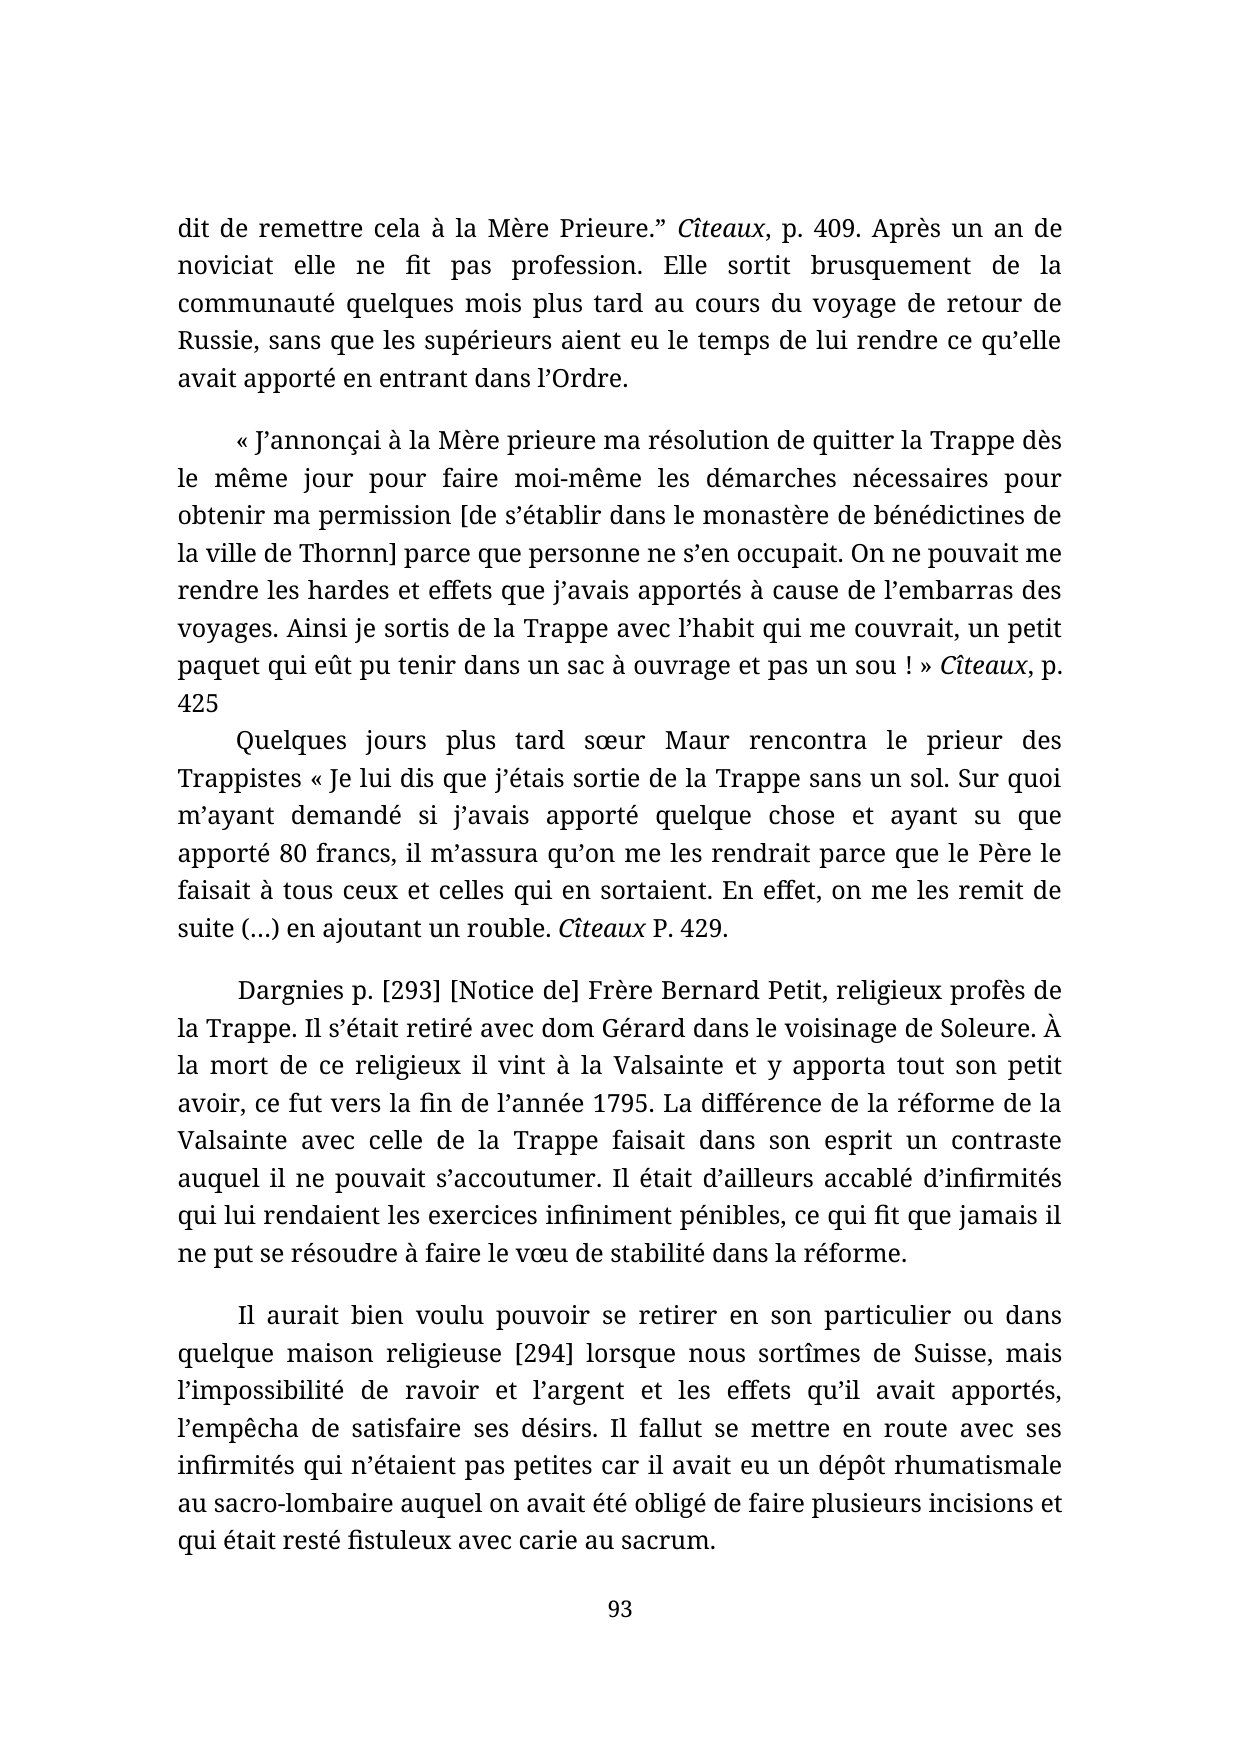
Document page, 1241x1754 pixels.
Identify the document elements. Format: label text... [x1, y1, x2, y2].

text Il aurait bien voulu pouvoir se retirer en son particulier ou dans quelque maison religieuse [294] lorsque nous sortîmes de Suisse, mais l’impossibilité de ravoir et l’argent et les effets qu’il avait apportés, l’empêcha de satisfaire ses désirs. Il fallut se mettre en route avec ses infirmités qui n’étaient pas petites car il avait eu un dépôt rhumatismale au sacro-lombaire auquel on avait été obligé de faire plusieurs incisions et qui était resté fistuleux avec carie au sacrum. [177, 1294, 1063, 1557]
text « J’annonçai à la Mère prieure ma résolution de quitter la Trappe dès le même jour pour faire moi-même les démarches nécessaires pour obtenir ma permission [de s’établir dans le monastère de bénédictines de la ville de Thornn] parce que personne ne s’en occupait. On ne pouvait me rendre les hardes et effets que j’avais apportés à cause de l’embarras des voyages. Ainsi je sortis de la Trappe avec l’habit qui me couvrait, un petit paquet qui eût pu tenir dans un sac à ouvrage et pas un sou ! » Cîteaux, p. 425 [177, 419, 1063, 719]
text Dargnies p. [293] [Notice de] Frère Bernard Petit, religieux profès de la Trappe. Il s’était retiré avec dom Gérard dans le voisinage de Soleure. À la mort de ce religieux il vint à la Valsainte et y apporta tout son petit avoir, ce fut vers la fin de l’année 1795. La différence de la réforme de la Valsainte avec celle de la Trappe faisait dans son esprit un contraste auquel il ne pouvait s’accoutumer. Il était d’ailleurs accablé d’infirmités qui lui rendaient les exercices infiniment pénibles, ce qui fit que jamais il ne put se résoudre à faire le vœu de stabilité dans la réforme. [177, 969, 1063, 1269]
text Quelques jours plus tard sœur Maur rencontra le prieur des Trappistes « Je lui dis que j’étais sortie de la Trappe sans un sol. Sur quoi m’ayant demandé si j’avais apporté quelque chose et ayant su que apporté 80 francs, il m’assura qu’on me les rendrait parce que le Père le faisait à tous ceux et celles qui en sortaient. En effet, on me les remit de suite (…) en ajoutant un rouble. Cîteaux P. 429. [177, 719, 1063, 944]
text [177, 207, 1063, 394]
